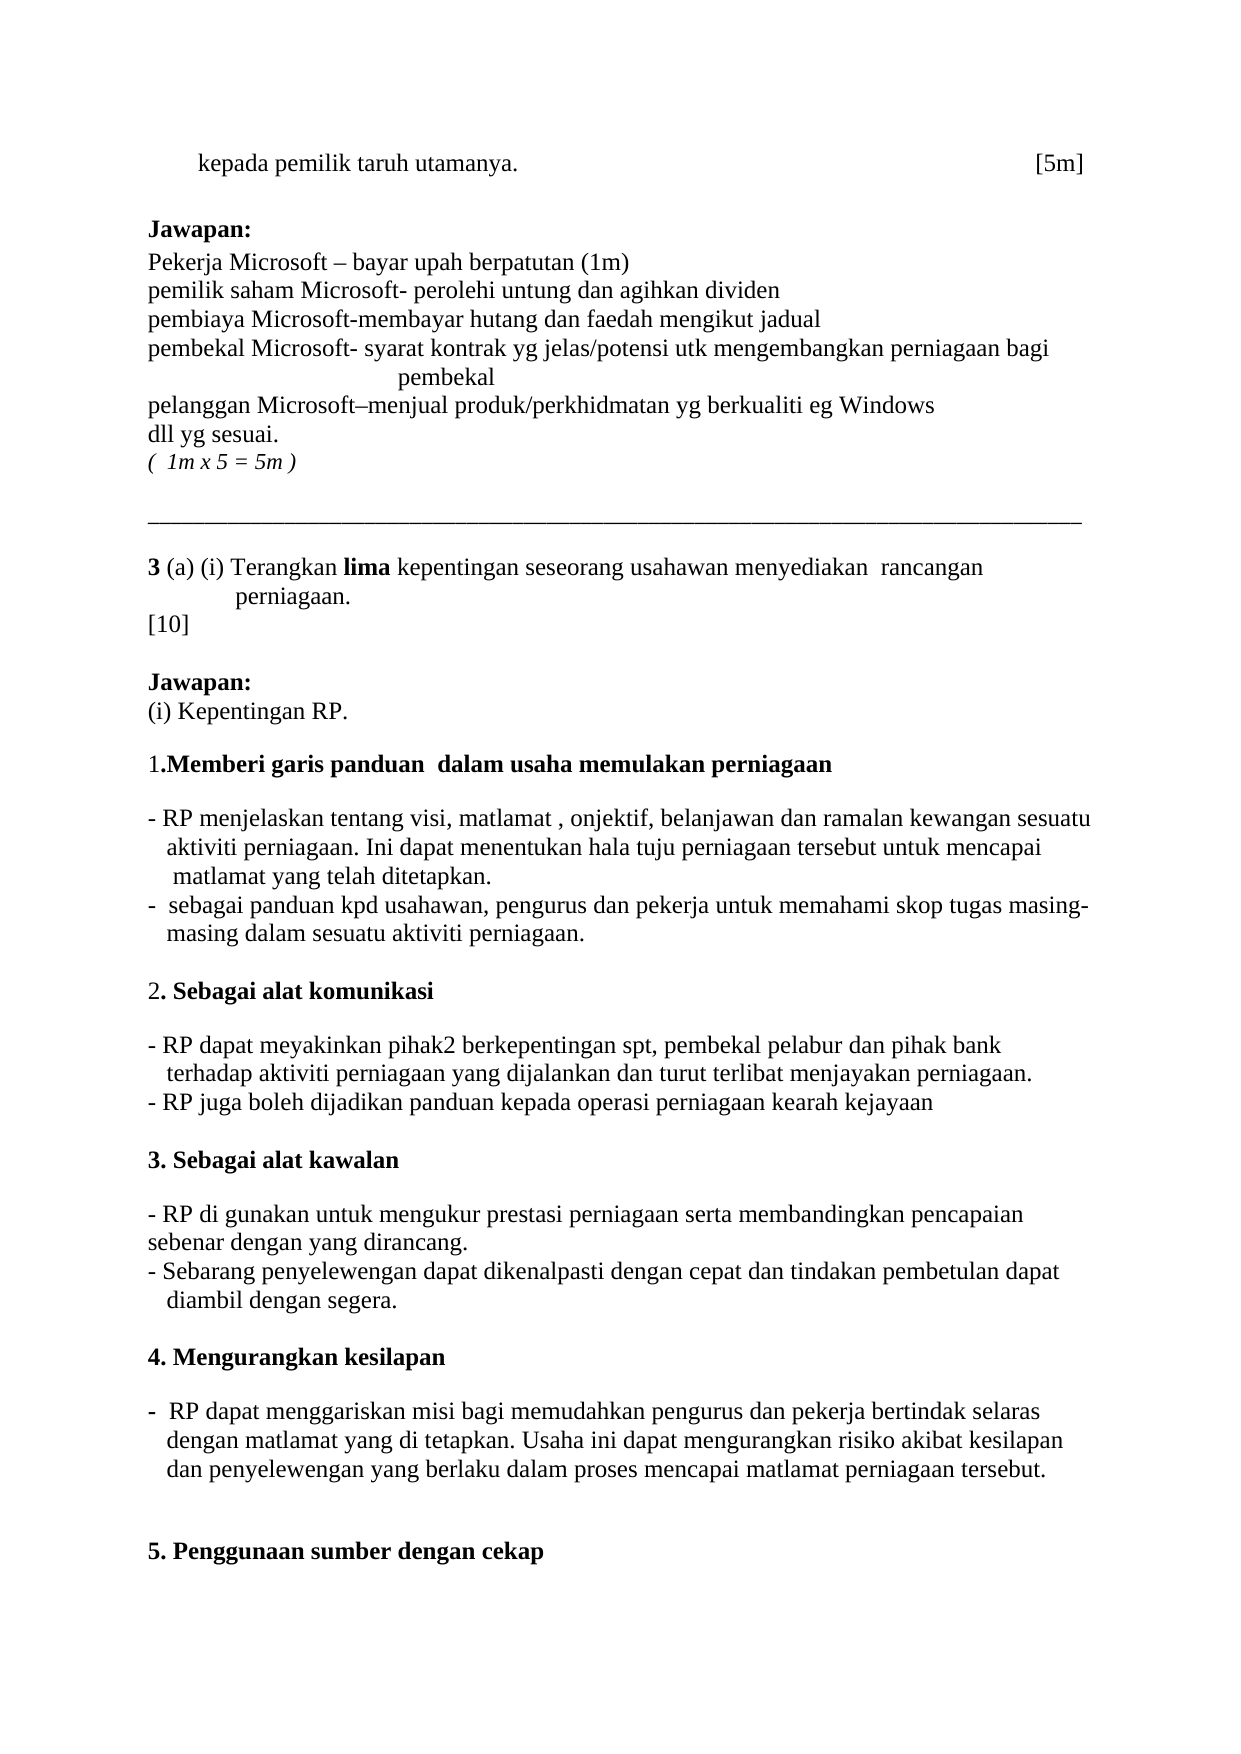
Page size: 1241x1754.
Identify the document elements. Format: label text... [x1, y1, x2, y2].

text 5. Penggunaan sumber dengan cekap [148, 1536, 1093, 1565]
text aktiviti perniagaan. Ini dapat menentukan hala tuju perniagaan tersebut untuk mencapai [148, 832, 1093, 861]
text Jawapan: [148, 214, 1093, 242]
text pemilik saham Microsoft- perolehi untung dan agihkan dividen [148, 275, 1093, 304]
text dan penyelewengan yang berlaku dalam proses mencapai matlamat perniagaan tersebut. [148, 1454, 1093, 1482]
text pembekal Microsoft- syarat kontrak yg jelas/potensi utk mengembangkan perniagaan bagi [148, 333, 1093, 362]
text Pekerja Microsoft – bayar upah berpatutan (1m) [148, 247, 1093, 275]
text - RP juga boleh dijadikan panduan kepada operasi perniagaan kearah kejayaan [148, 1087, 1093, 1116]
text 1.Memberi garis panduan dalam usaha memulakan perniagaan [148, 749, 1093, 778]
text __________________________________________________________________________________ [148, 499, 1093, 527]
text - RP dapat meyakinkan pihak2 berkepentingan spt, pembekal pelabur dan pihak bank [148, 1030, 1093, 1058]
text - RP di gunakan untuk mengukur prestasi perniagaan serta membandingkan pencapaian sebenar dengan yang dirancang. [148, 1199, 1093, 1256]
text ( 1m x 5 = 5m ) [148, 448, 1093, 474]
text pelanggan Microsoft–menjual produk/perkhidmatan yg berkualiti eg Windows [148, 390, 1093, 419]
text - RP dapat menggariskan misi bagi memudahkan pengurus dan pekerja bertindak selaras [148, 1396, 1093, 1425]
text 4. Mengurangkan kesilapan [148, 1342, 1093, 1371]
text matlamat yang telah ditetapkan. [148, 861, 1093, 890]
text 2. Sebagai alat komunikasi [148, 976, 1093, 1005]
text 3 (a) (i) Terangkan lima kepentingan seseorang usahawan menyediakan rancangan [148, 552, 1093, 581]
text dengan matlamat yang di tetapkan. Usaha ini dapat mengurangkan risiko akibat kesilapan [148, 1425, 1093, 1454]
text Jawapan: [148, 667, 1093, 696]
text - Sebarang penyelewengan dapat dikenalpasti dengan cepat dan tindakan pembetulan dapat [148, 1256, 1093, 1285]
text perniagaan. [10] [148, 581, 1093, 638]
text pembiaya Microsoft-membayar hutang dan faedah mengikut jadual [148, 304, 1093, 333]
text pembekal [148, 362, 1093, 390]
text diambil dengan segera. [148, 1285, 1093, 1314]
text kepada pemilik taruh utamanya. [5m] [148, 148, 1093, 176]
text dll yg sesuai. [148, 419, 1093, 448]
text - RP menjelaskan tentang visi, matlamat , onjektif, belanjawan dan ramalan kewangan sesuatu [148, 803, 1093, 832]
text terhadap aktiviti perniagaan yang dijalankan dan turut terlibat menjayakan perniagaan. [148, 1058, 1093, 1087]
text masing dalam sesuatu aktiviti perniagaan. [148, 918, 1093, 947]
text 3. Sebagai alat kawalan [148, 1145, 1093, 1173]
text - sebagai panduan kpd usahawan, pengurus dan pekerja untuk memahami skop tugas masing- [148, 890, 1093, 918]
text (i) Kepentingan RP. [148, 696, 1093, 724]
